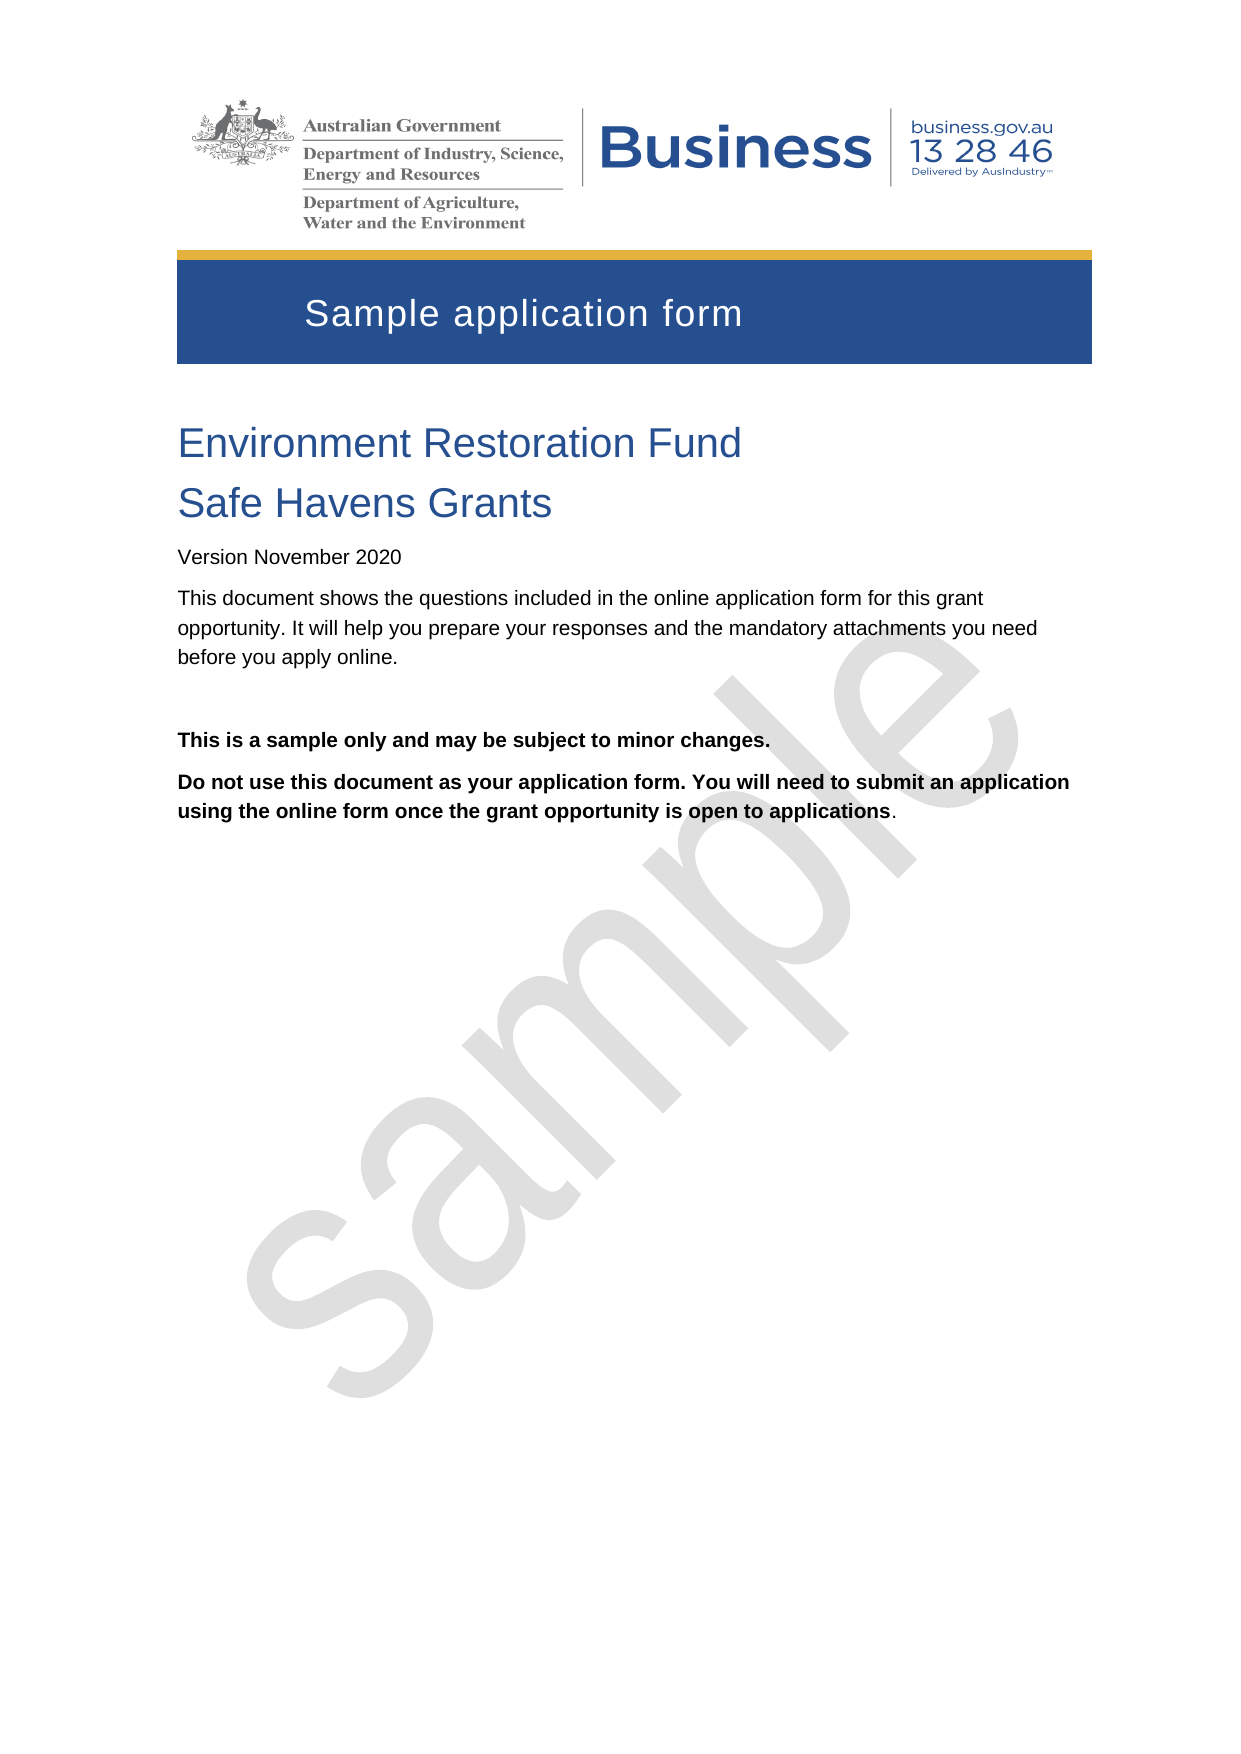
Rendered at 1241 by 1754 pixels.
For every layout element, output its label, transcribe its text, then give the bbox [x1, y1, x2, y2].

subtitle Safe Havens Grants [177, 479, 1092, 527]
text This is a sample only and may be subject to minor changes. [177, 723, 1092, 752]
subtitle Environment Restoration Fund [177, 418, 1092, 466]
text This document shows the questions included in the online application form for this grant opportunity. It will help you prepare your responses and the mandatory attachments you need before you apply online. [177, 581, 1092, 668]
picture [177, 97, 1094, 247]
text Do not use this document as your application form. You will need to submit an application using the online form once the grant opportunity is open to applications. [177, 764, 1092, 823]
text Version November 2020 [177, 539, 1092, 568]
